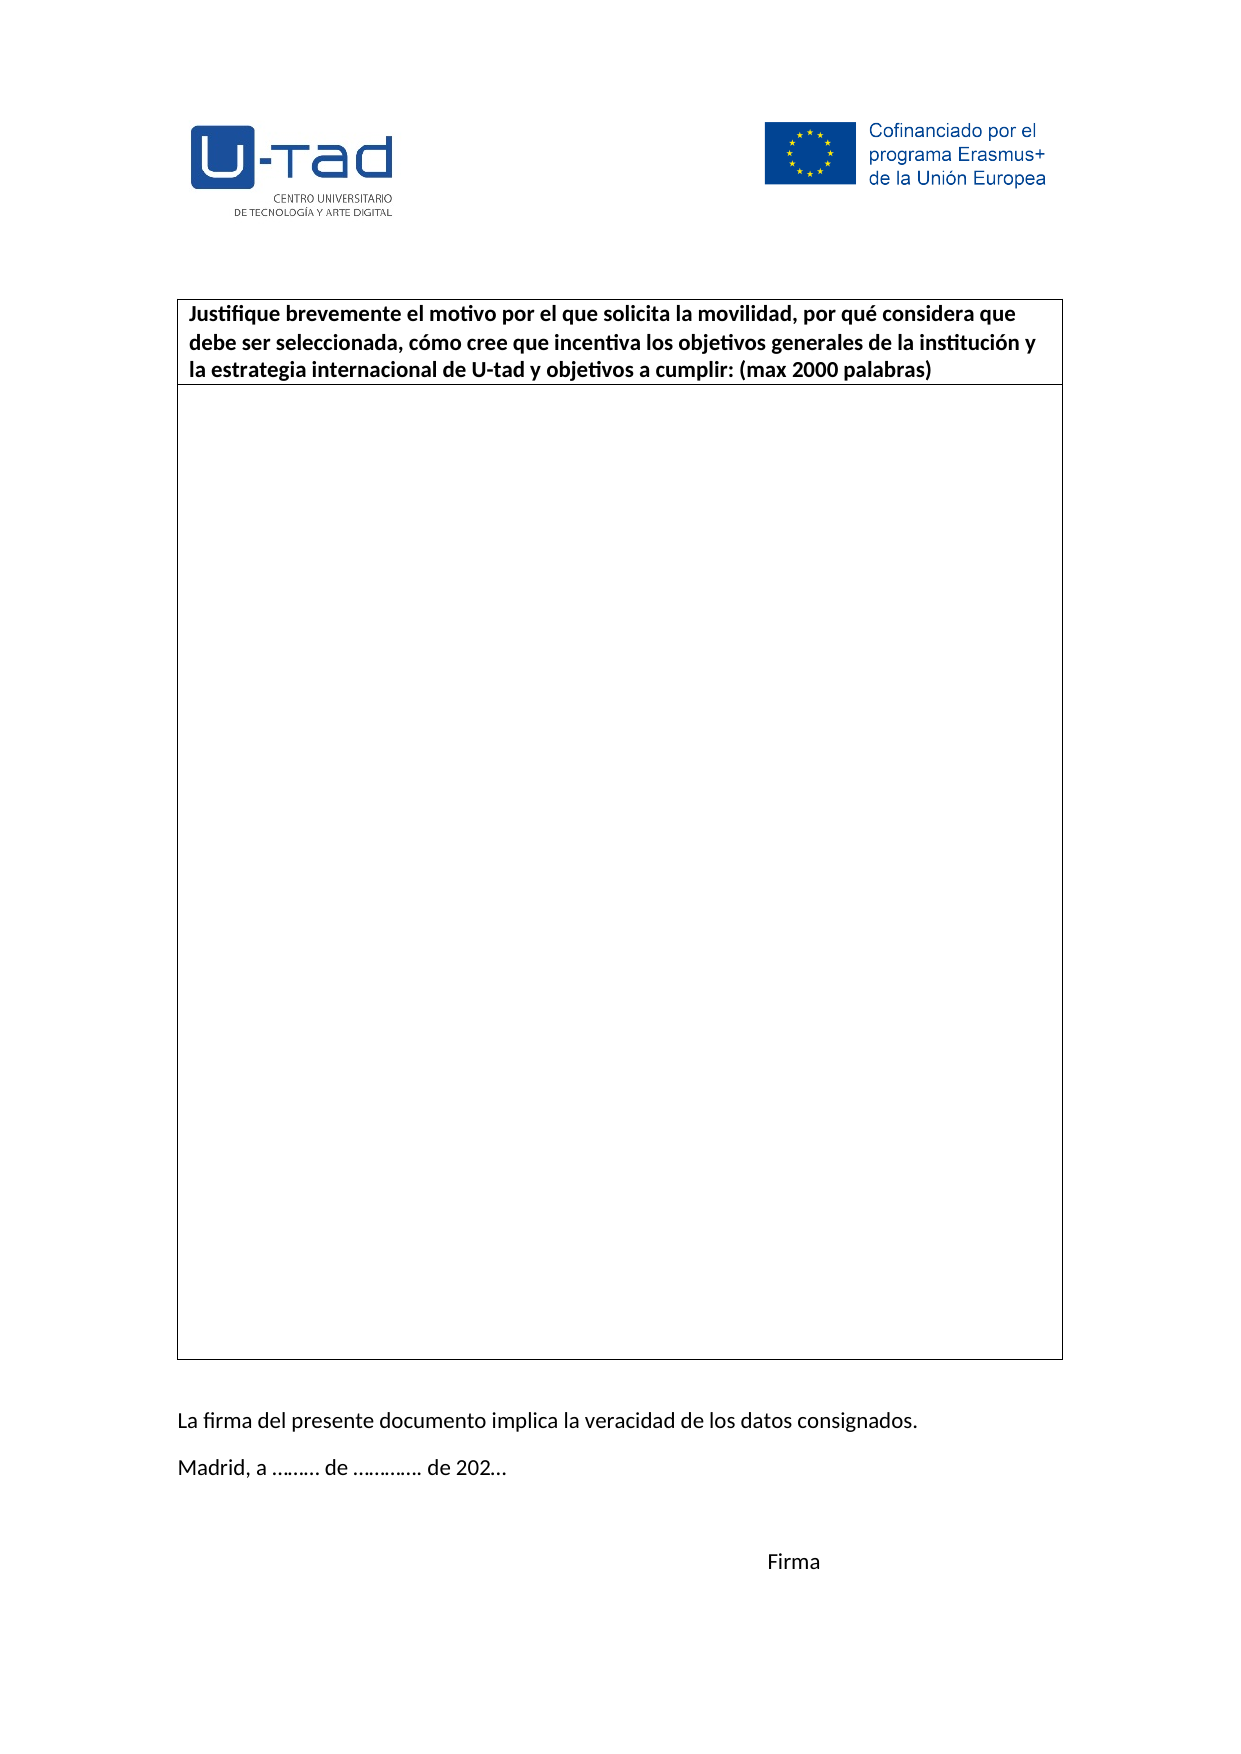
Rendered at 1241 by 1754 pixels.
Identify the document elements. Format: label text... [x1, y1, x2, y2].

text La firma del presente documento implica la veracidad de los datos consignados. [177, 1406, 1063, 1434]
text Madrid, a ……… de …………. de 202… [177, 1453, 1063, 1481]
text Firma [177, 1547, 1063, 1575]
picture [177, 120, 405, 224]
table_cell [178, 385, 1062, 1358]
picture [764, 120, 1051, 191]
table_header Justifique brevemente el motivo por el que solicita la movilidad, por qué considera que debe ser seleccionada, cómo cree que incentiva los objetivos generales de la institución y la estrategia internacional de U-tad y objetivos a cumplir: (max 2000 palabras) [178, 300, 1062, 384]
